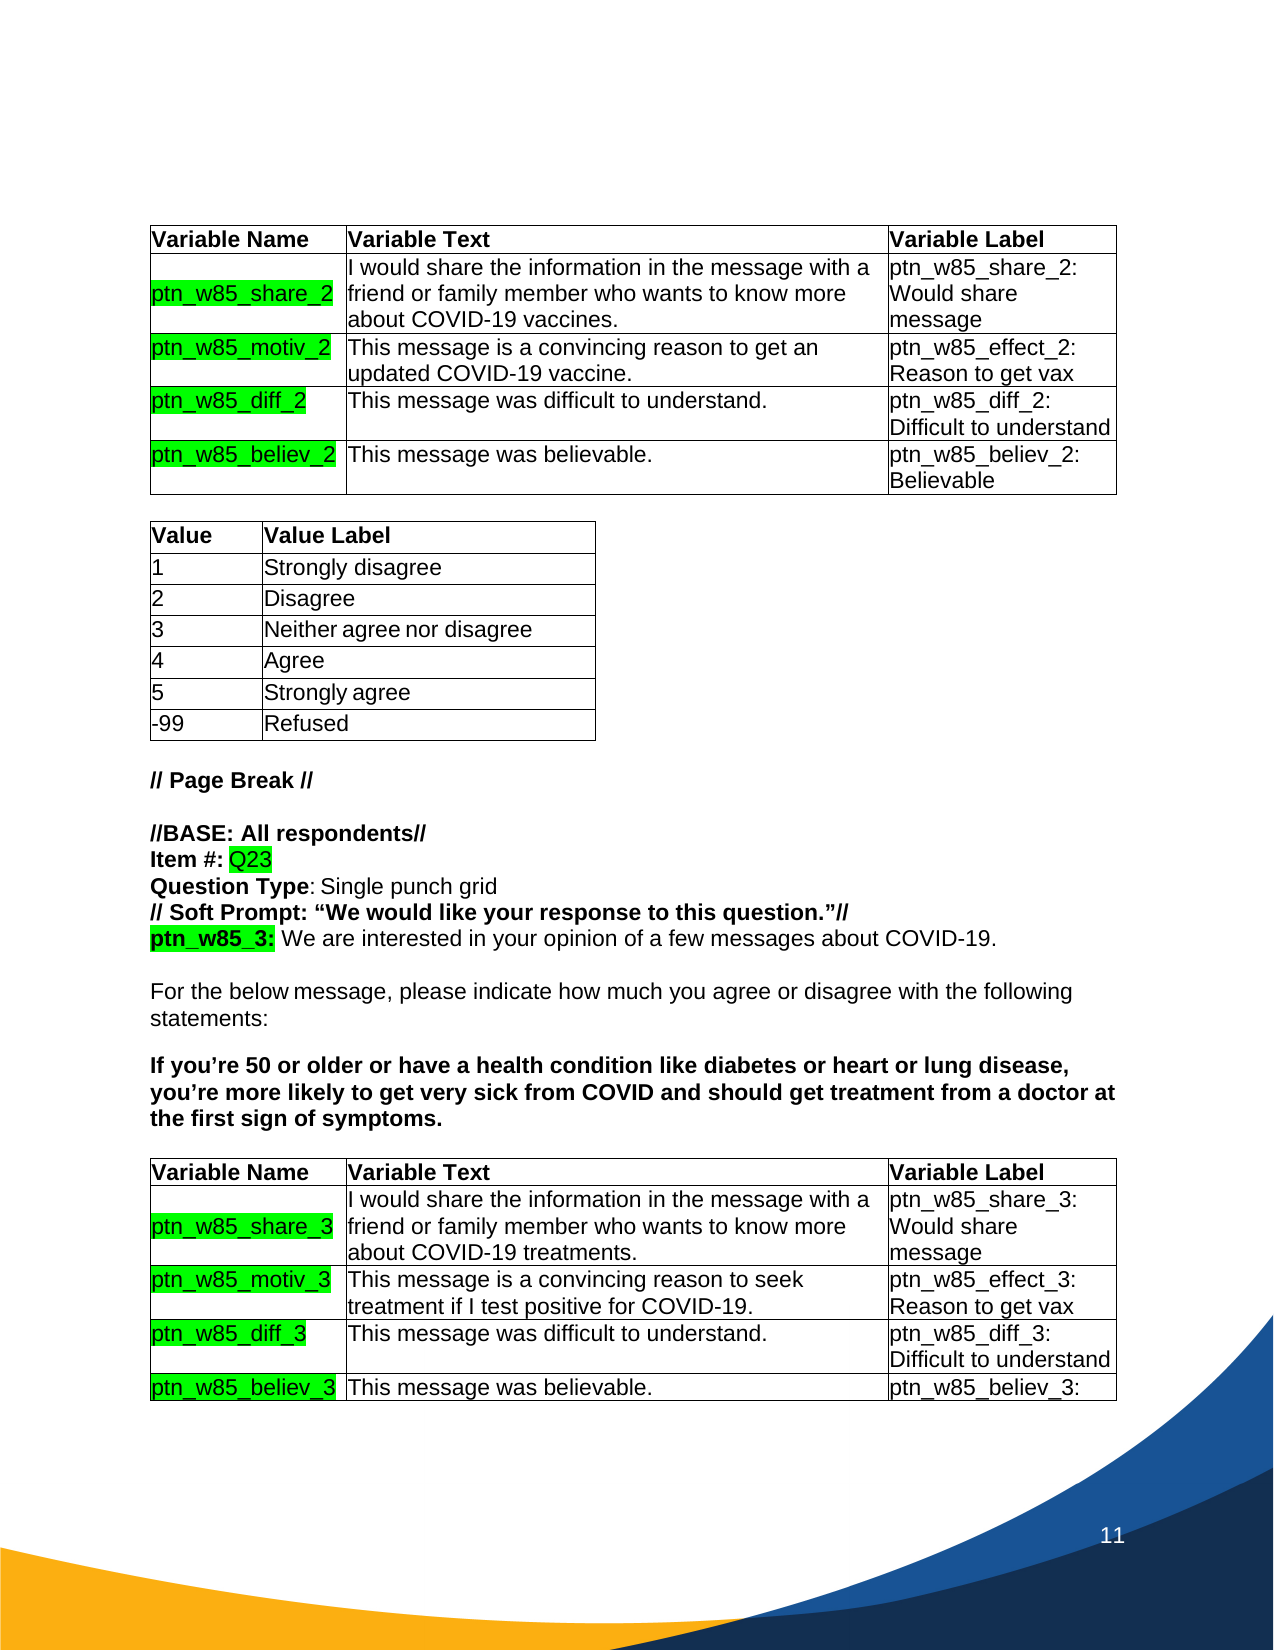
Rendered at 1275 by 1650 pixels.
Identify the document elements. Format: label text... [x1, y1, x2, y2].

table_header Value Label [263, 522, 595, 552]
table_header Variable Name [151, 1159, 346, 1185]
table_cell ptn_w85_share_3: Would share message [889, 1186, 1116, 1265]
table_cell Strongly disagree [263, 554, 595, 584]
table_header Variable Label [889, 226, 1116, 252]
table_cell Agree [263, 647, 595, 677]
table_cell ptn_w85_believ_2: Believable [889, 441, 1116, 494]
table_cell Neither agree nor disagree [263, 616, 595, 646]
table_cell ptn_w85_diff_2 [151, 387, 346, 440]
table_cell 4 [151, 647, 262, 677]
table_cell -99 [151, 710, 262, 740]
table_cell ptn_w85_effect_2: Reason to get vax [889, 334, 1116, 386]
table_cell ptn_w85_effect_3: Reason to get vax [889, 1266, 1116, 1319]
table_cell 1 [151, 554, 262, 584]
table_header Variable Name [151, 226, 346, 252]
table_cell I would share the information in the message with a friend or family member who wants to know more about COVID-19 vaccines. [347, 254, 888, 332]
table_header Variable Text [347, 226, 888, 252]
table_header Variable Label [889, 1159, 1116, 1185]
text // Page Break // [150, 767, 1125, 794]
table_header Variable Text [347, 1159, 888, 1185]
table_cell 3 [151, 616, 262, 646]
table_cell ptn_w85_believ_2 [151, 441, 346, 494]
text //BASE: All respondents// [150, 820, 1125, 846]
table_cell This message was believable. [347, 441, 888, 494]
table_cell ptn_w85_motiv_3 [151, 1266, 346, 1319]
table_cell ptn_w85_diff_3 [151, 1320, 346, 1373]
table_header Value [151, 522, 262, 552]
table_cell ptn_w85_diff_2: Difficult to understand [889, 387, 1116, 440]
table_cell ptn_w85_share_3 [151, 1186, 346, 1265]
table_cell ptn_w85_diff_3: Difficult to understand [889, 1320, 1116, 1373]
text For the below message, please indicate how much you agree or disagree with the following statements: [150, 978, 1125, 1031]
text ptn_w85_3: We are interested in your opinion of a few messages about COVID-19. [275, 925, 1125, 952]
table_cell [889, 1374, 1116, 1400]
text Item #: Q23 Question Type: Single punch grid [150, 846, 1125, 899]
table_cell Disagree [263, 585, 595, 615]
table_cell This message was difficult to understand. [347, 387, 888, 440]
table_cell This message is a convincing reason to get an updated COVID-19 vaccine. [347, 334, 888, 386]
table_cell This message was difficult to understand. [347, 1320, 888, 1373]
table_cell ptn_w85_share_2 [151, 254, 346, 332]
table_cell I would share the information in the message with a friend or family member who wants to know more about COVID-19 treatments. [347, 1186, 888, 1265]
picture [0, 1305, 1274, 1650]
table_cell 5 [151, 679, 262, 709]
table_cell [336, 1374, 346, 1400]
table_cell This message is a convincing reason to seek treatment if I test positive for COVID-19. [347, 1266, 888, 1319]
table_cell 2 [151, 585, 262, 615]
table_cell ptn_w85_share_2: Would share message [889, 254, 1116, 332]
table_cell ptn_w85_motiv_2 [151, 334, 346, 386]
text If you’re 50 or older or have a health condition like diabetes or heart or lung disease, you’re more likely to get very sick from COVID and should get treatment from a doctor at the first sign of symptoms. [150, 1052, 1125, 1131]
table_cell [347, 1374, 888, 1400]
table_cell Strongly agree [263, 679, 595, 709]
table_cell Refused [263, 710, 595, 740]
text // Soft Prompt: “We would like your response to this question.”// [150, 899, 1125, 925]
